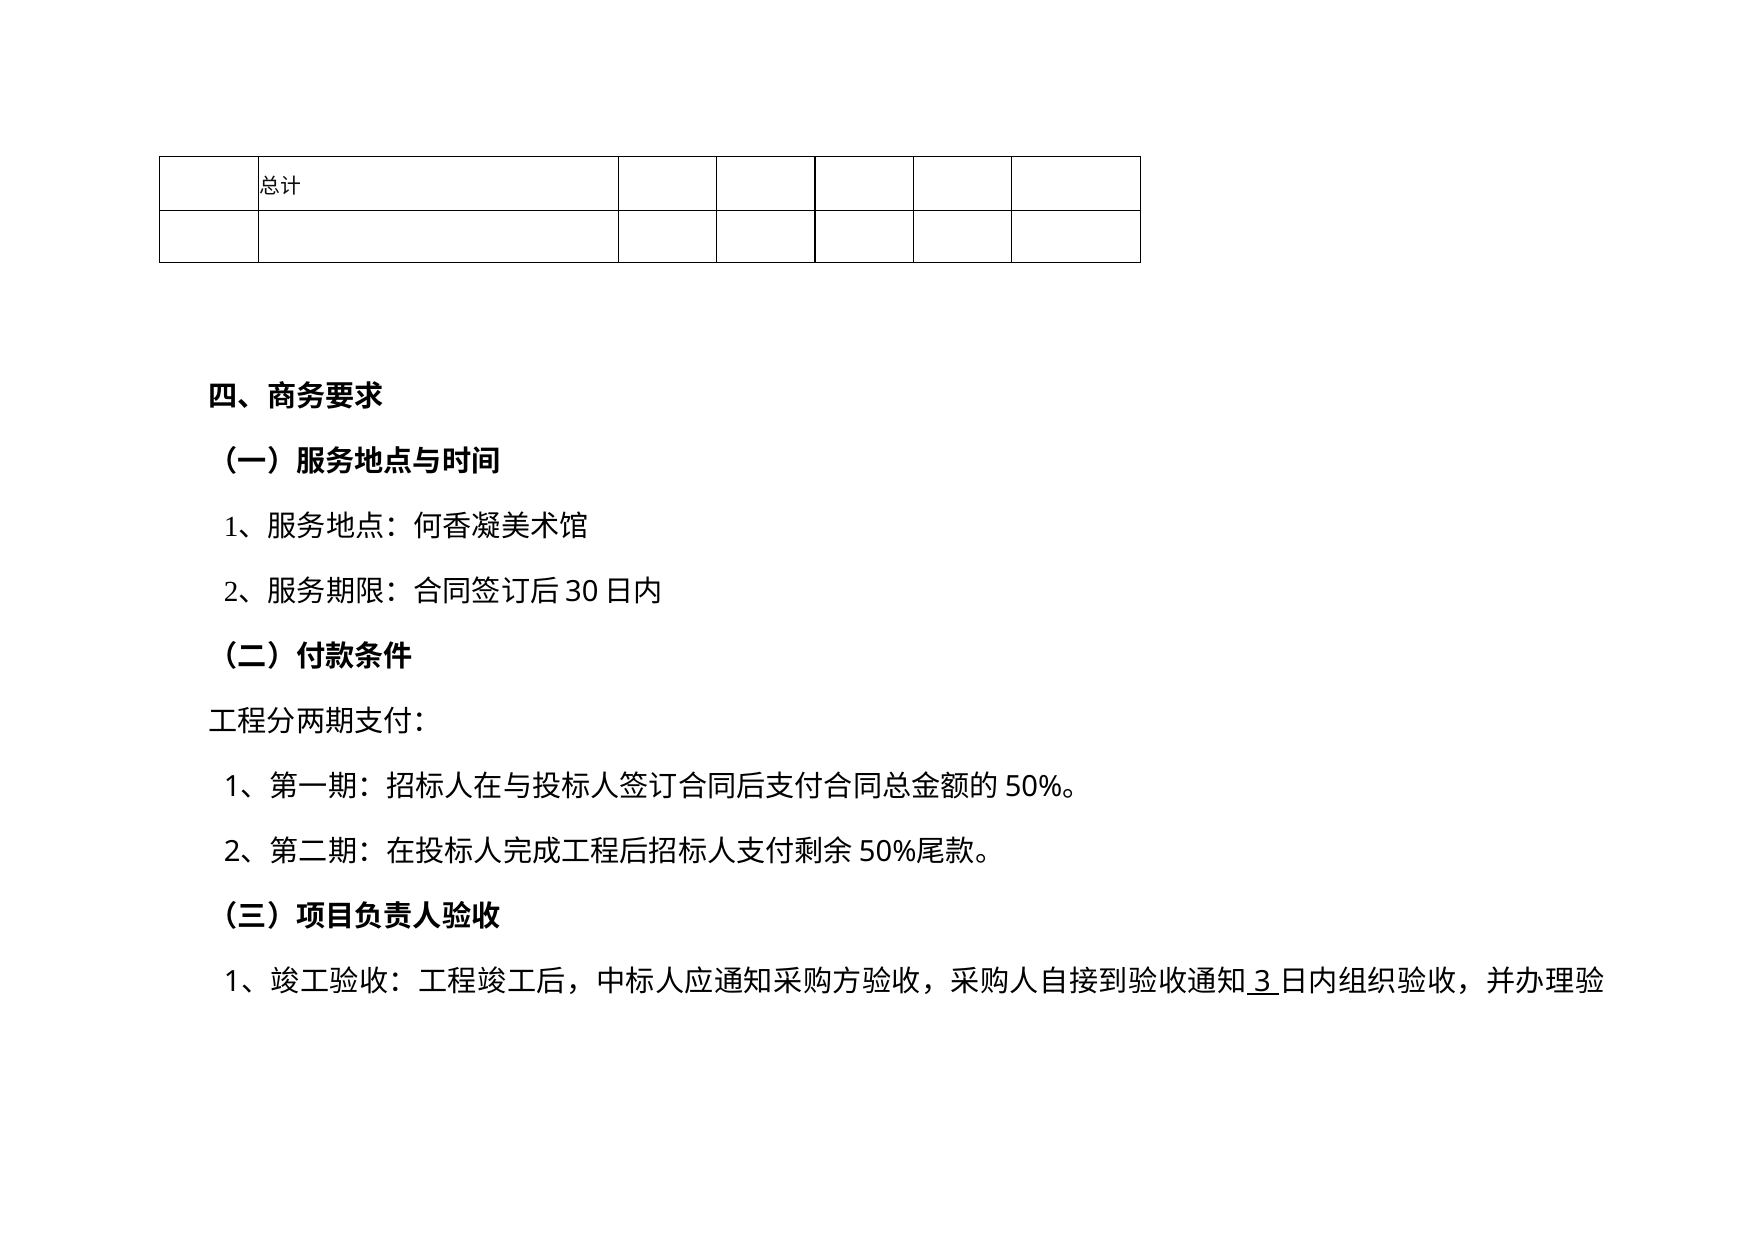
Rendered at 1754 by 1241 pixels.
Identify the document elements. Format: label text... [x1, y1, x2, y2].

text （一）服务地点与时间 [150, 426, 1604, 491]
text 2、服务期限：合同签订后30日内 [224, 556, 1604, 621]
text 工程分两期支付： [150, 686, 1604, 751]
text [224, 946, 1604, 1011]
text 1、服务地点：何香凝美术馆 [224, 491, 1604, 556]
table_header [149, 156, 1667, 296]
text 四、商务要求 [150, 361, 1604, 426]
text （二）付款条件 [150, 621, 1604, 686]
text 2、第二期：在投标人完成工程后招标人支付剩余50%尾款。 [224, 816, 1604, 881]
text 1、第一期：招标人在与投标人签订合同后支付合同总金额的50%。 [224, 751, 1604, 816]
text （三）项目负责人验收 [150, 881, 1604, 946]
